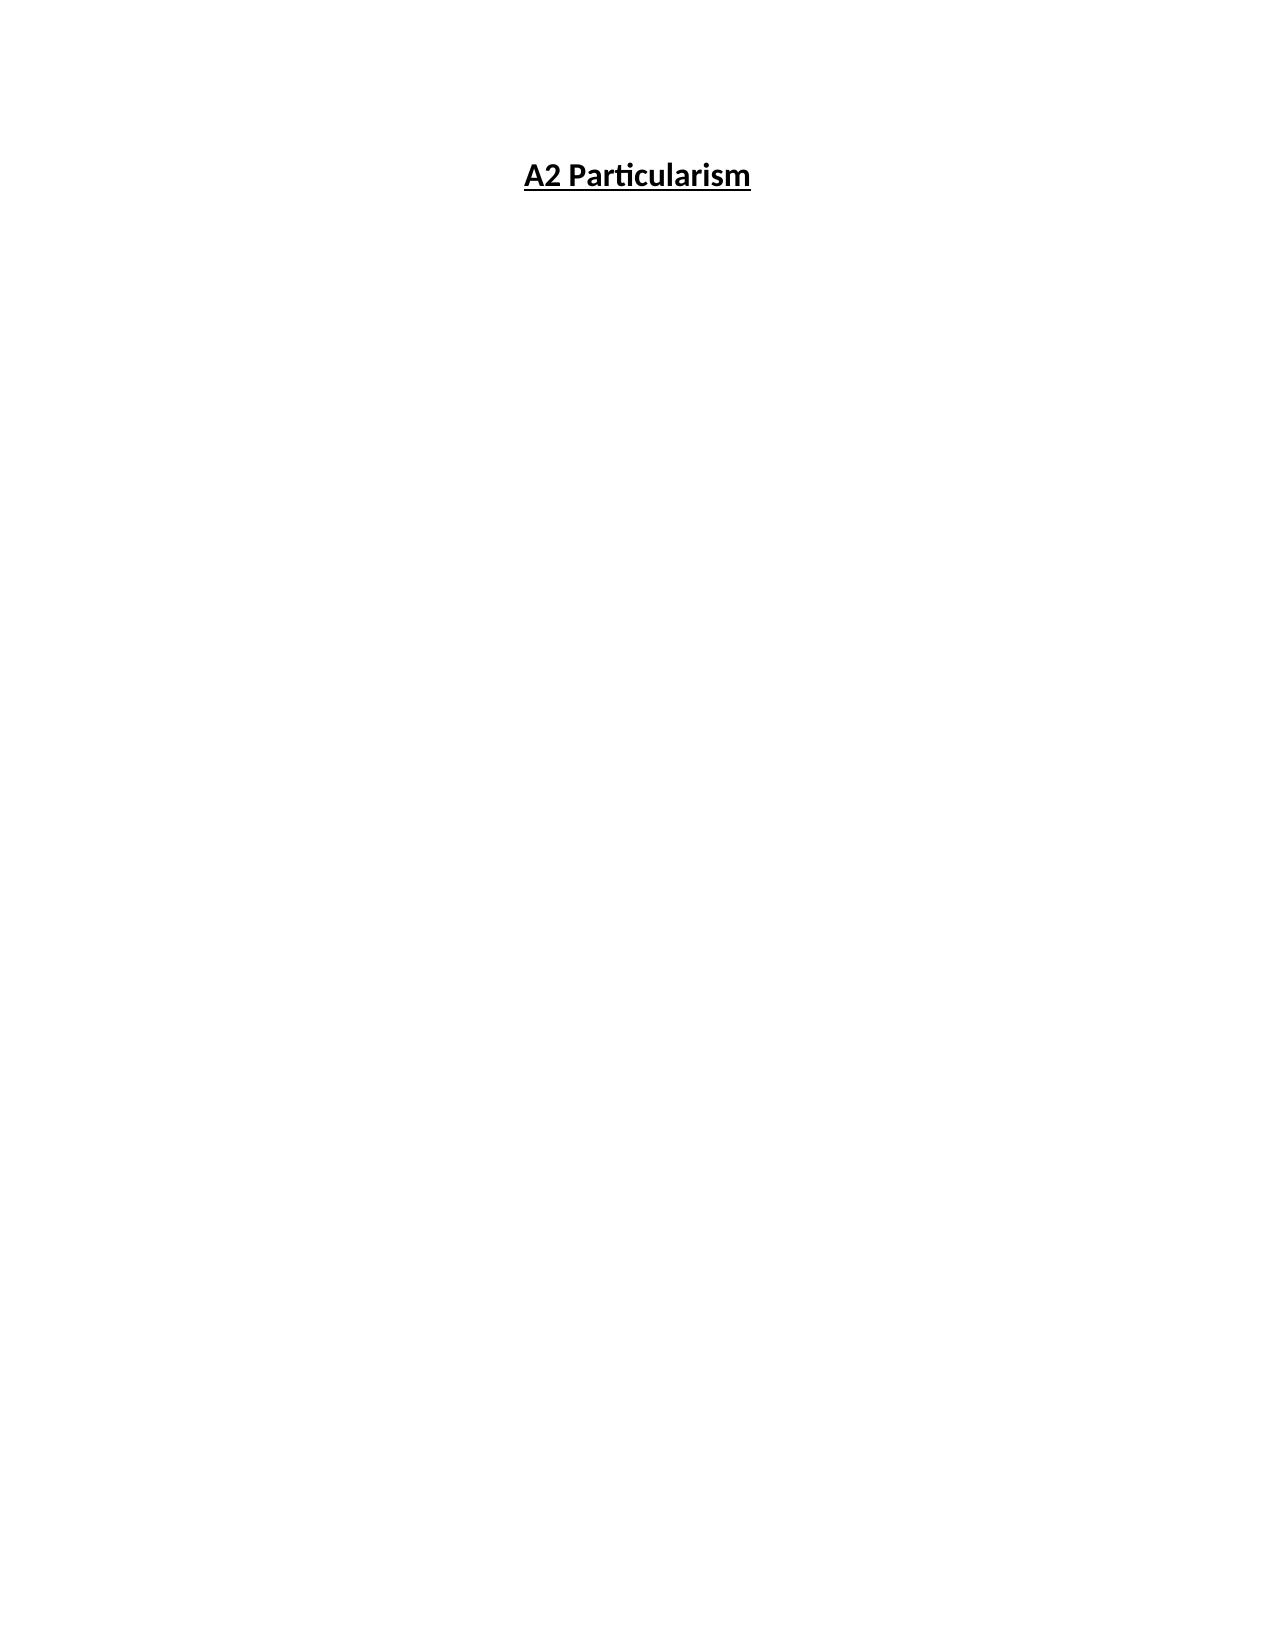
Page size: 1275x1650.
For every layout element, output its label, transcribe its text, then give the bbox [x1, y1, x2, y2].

subtitle A2 Particularism [150, 154, 1125, 195]
